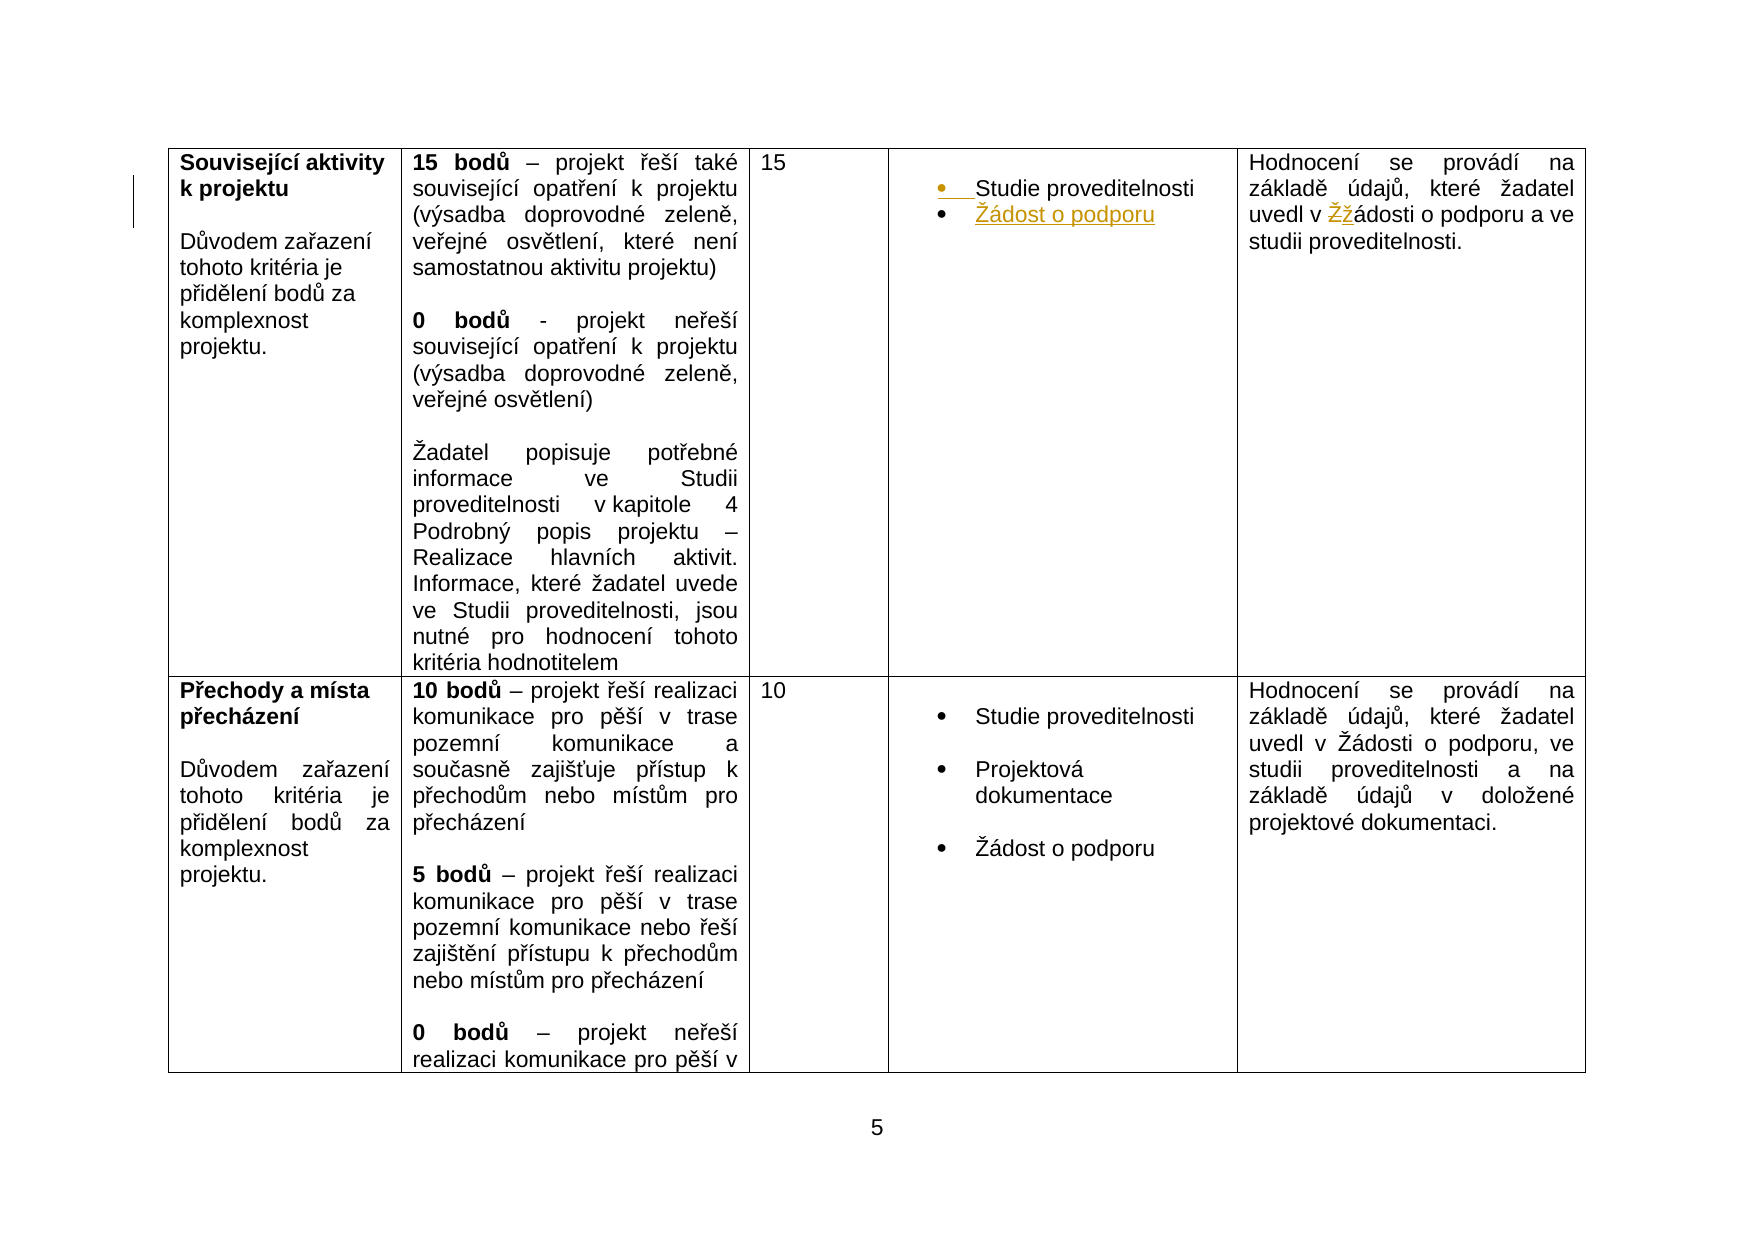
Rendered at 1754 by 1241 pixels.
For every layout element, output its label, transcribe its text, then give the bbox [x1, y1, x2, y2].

table_cell Studie proveditelnosti [889, 149, 1237, 676]
table_cell 15 [750, 149, 888, 676]
table_cell Hodnocení se provádí na základě údajů, které žadatel uvedl v ádosti o podporu a ve studii proveditelnosti. [1238, 149, 1585, 676]
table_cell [402, 677, 749, 1072]
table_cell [1238, 677, 1585, 1072]
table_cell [169, 677, 401, 1072]
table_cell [889, 677, 1237, 1072]
table_cell 15 bodů – projekt řeší také související opatření k projektu (výsadba doprovodné zeleně, veřejné osvětlení, které není samostatnou aktivitu projektu) 0 bodů - projekt neřeší související opatření k projektu (výsadba doprovodné zeleně, veřejné osvětlení) Žadatel popisuje potřebné informace ve Studii proveditelnosti v kapitole 4 Podrobný popis projektu – Realizace hlavních aktivit. Informace, které žadatel uvede ve Studii proveditelnosti, jsou nutné pro hodnocení tohoto kritéria hodnotitelem [402, 149, 749, 676]
table_cell 10 [750, 677, 888, 1072]
table_cell Související aktivity k projektu Důvodem zařazení tohoto kritéria je přidělení bodů za komplexnost projektu. [169, 149, 401, 676]
